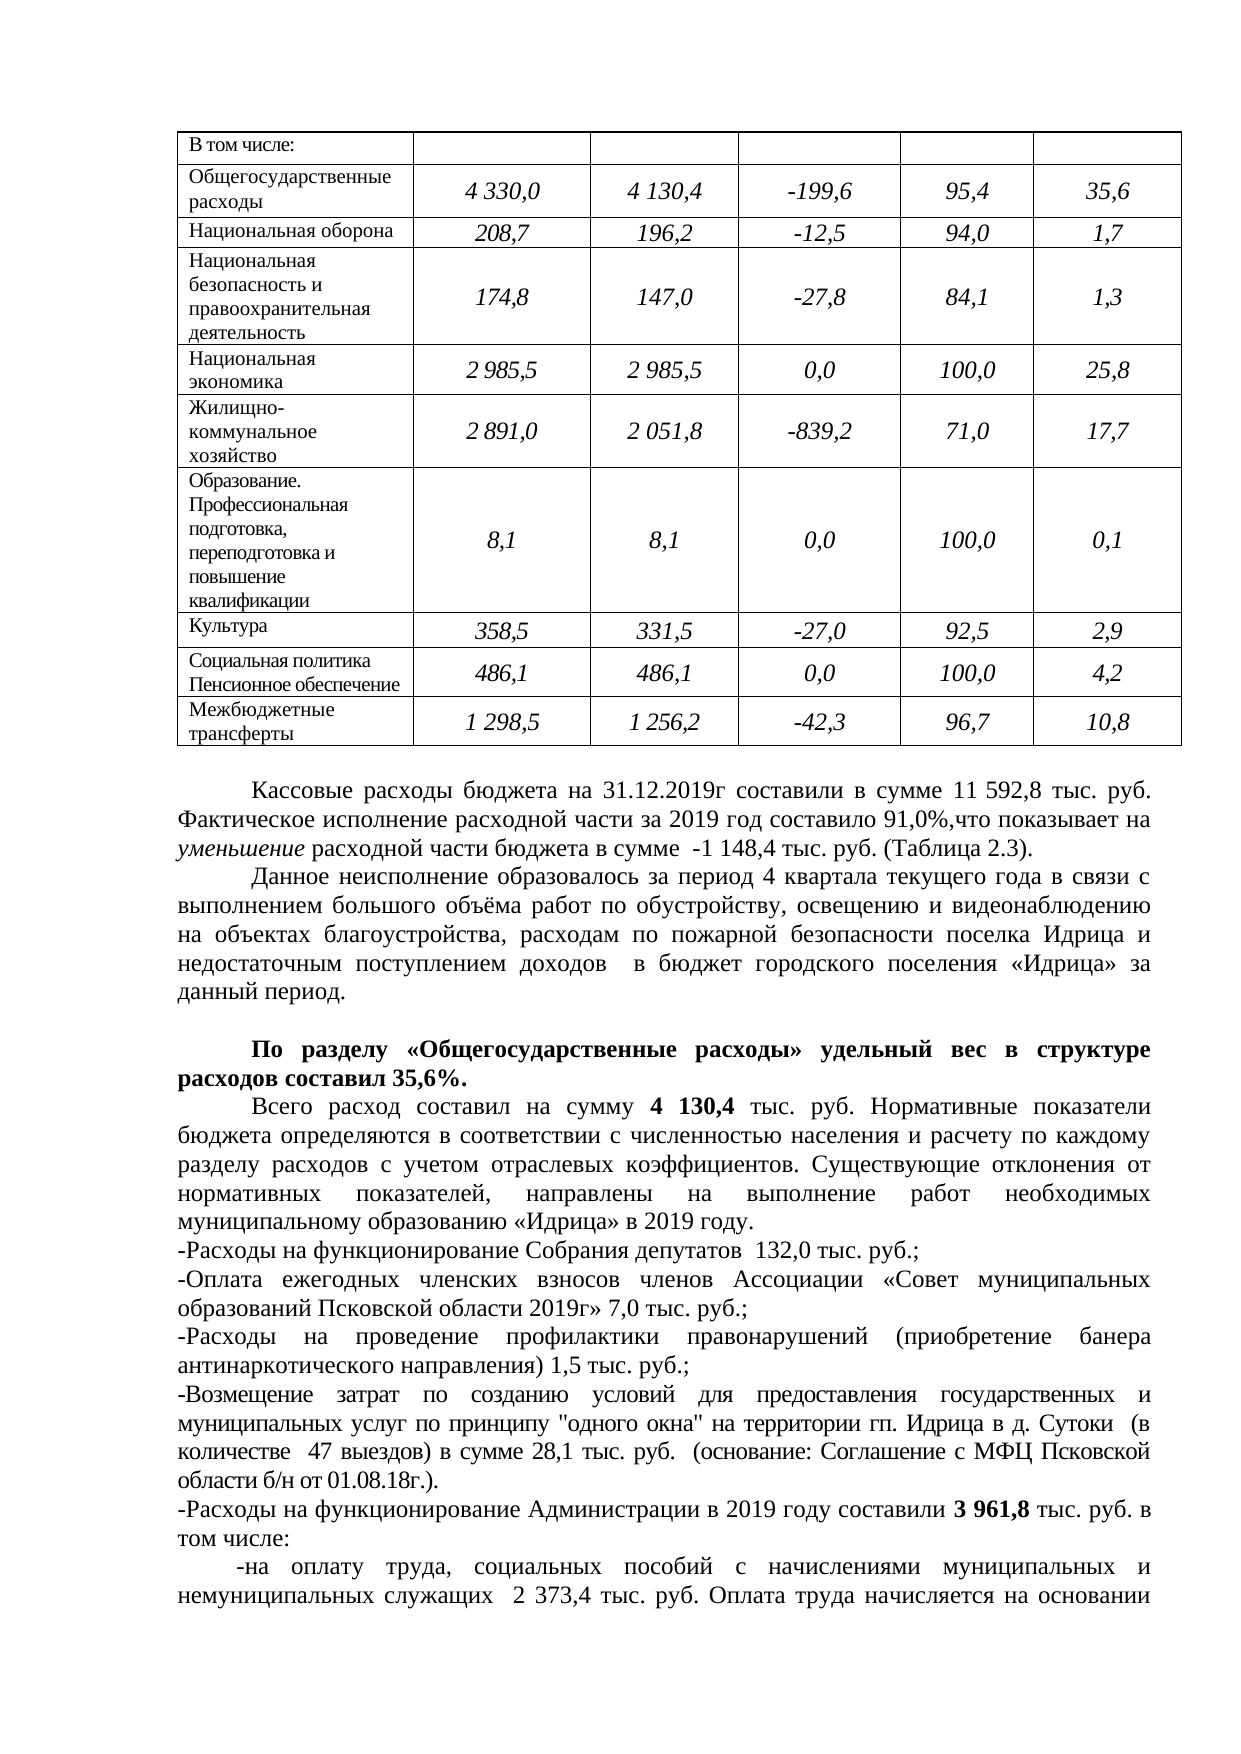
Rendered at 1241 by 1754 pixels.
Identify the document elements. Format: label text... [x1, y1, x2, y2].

text Данное неисполнение образовалось за период 4 квартала текущего года в связи с выполнением большого объёма работ по обустройству, освещению и видеонаблюдению на объектах благоустройства, расходам по пожарной безопасности поселка Идрица и недостаточным поступлением доходов в бюджет городского поселения «Идрица» за данный период. [177, 861, 1152, 1005]
table_cell 174,8 [414, 248, 590, 344]
table_cell Национальная экономика [178, 345, 413, 393]
table_cell Национальная оборона [178, 218, 413, 247]
table_cell 2,9 [1034, 613, 1181, 647]
table_cell [1034, 133, 1181, 163]
table_cell Социальная политика Пенсионное обеспечение [178, 648, 413, 696]
table_cell 2 985,5 [414, 345, 590, 393]
table_cell -27,0 [739, 613, 900, 647]
table_cell 0,0 [739, 648, 900, 696]
table_cell 25,8 [1034, 345, 1181, 393]
table_cell 0,0 [739, 345, 900, 393]
table_cell 486,1 [414, 648, 590, 696]
table_cell 92,5 [901, 613, 1033, 647]
table_cell 208,7 [414, 218, 590, 247]
table_cell [739, 133, 900, 163]
table_cell 10,8 [1034, 697, 1181, 745]
table_cell 0,0 [739, 468, 900, 612]
text -Расходы на функционирование Администрации в 2019 году составили 3 961,8 тыс. руб. в том числе: [177, 1494, 1152, 1551]
text -Оплата ежегодных членских взносов членов Ассоциации «Совет муниципальных образований Псковской области 2019г» 7,0 тыс. руб.; [177, 1264, 1152, 1321]
text -Расходы на функционирование Собрания депутатов 132,0 тыс. руб.; [177, 1235, 1152, 1264]
table_cell 94,0 [901, 218, 1033, 247]
table_cell 0,1 [1034, 468, 1181, 612]
table_cell [591, 133, 738, 163]
table_cell Образование. Профессиональная подготовка, переподготовка и повышение квалификации [178, 468, 413, 612]
table_cell 4 330,0 [414, 165, 590, 217]
table_cell 1 256,2 [591, 697, 738, 745]
table_cell 84,1 [901, 248, 1033, 344]
table_cell -839,2 [739, 395, 900, 467]
text По разделу «Общегосударственные расходы» удельный вес в структуре расходов составил 35,6%. [177, 1034, 1152, 1091]
text Кассовые расходы бюджета на 31.12.2019г составили в сумме 11 592,8 тыс. руб. Фактическое исполнение расходной части за 2019 год составило 91,0%,что показывает на уменьшение расходной части бюджета в сумме -1 148,4 тыс. руб. (Таблица 2.3). [177, 775, 1152, 861]
table_cell [414, 133, 590, 163]
table_cell -42,3 [739, 697, 900, 745]
table_cell 2 051,8 [591, 395, 738, 467]
table_cell 2 891,0 [414, 395, 590, 467]
table_cell -199,6 [739, 165, 900, 217]
table_cell 4,2 [1034, 648, 1181, 696]
table_cell 100,0 [901, 345, 1033, 393]
table_cell 331,5 [591, 613, 738, 647]
table_cell 486,1 [591, 648, 738, 696]
table_cell 35,6 [1034, 165, 1181, 217]
text -Расходы на проведение профилактики правонарушений (приобретение банера антинаркотического направления) 1,5 тыс. руб.; [177, 1321, 1152, 1379]
table_cell 2 985,5 [591, 345, 738, 393]
text Всего расход составил на сумму 4 130,4 тыс. руб. Нормативные показатели бюджета определяются в соответствии с численностью населения и расчету по каждому разделу расходов с учетом отраслевых коэффициентов. Существующие отклонения от нормативных показателей, направлены на выполнение работ необходимых муниципальному образованию «Идрица» в 2019 году. [177, 1091, 1152, 1235]
table_cell 147,0 [591, 248, 738, 344]
table_cell Межбюджетные трансферты [178, 697, 413, 745]
table_cell Общегосударственные расходы [178, 165, 413, 217]
table_cell -12,5 [739, 218, 900, 247]
table_cell 8,1 [414, 468, 590, 612]
table_cell 96,7 [901, 697, 1033, 745]
table_cell 71,0 [901, 395, 1033, 467]
table_cell 100,0 [901, 468, 1033, 612]
table_cell В том числе: [178, 133, 413, 163]
table_cell Культура [178, 613, 413, 647]
table_cell Национальная безопасность и правоохранительная деятельность [178, 248, 413, 344]
table_cell 1,3 [1034, 248, 1181, 344]
table_cell 358,5 [414, 613, 590, 647]
table_cell 4 130,4 [591, 165, 738, 217]
table_cell 95,4 [901, 165, 1033, 217]
table_cell -27,8 [739, 248, 900, 344]
table_cell 17,7 [1034, 395, 1181, 467]
table_cell 100,0 [901, 648, 1033, 696]
table_cell 8,1 [591, 468, 738, 612]
table_cell 1,7 [1034, 218, 1181, 247]
table_cell Жилищно-коммунальное хозяйство [178, 395, 413, 467]
table_cell [901, 133, 1033, 163]
text -Возмещение затрат по созданию условий для предоставления государственных и муниципальных услуг по принципу "одного окна" на территории гп. Идрица в д. Сутоки (в количестве 47 выездов) в сумме 28,1 тыс. руб. (основание: Соглашение с МФЦ Псковской области б/н от 01.08.18г.). [177, 1379, 1152, 1494]
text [177, 1551, 1152, 1609]
table_cell 1 298,5 [414, 697, 590, 745]
table_cell 196,2 [591, 218, 738, 247]
